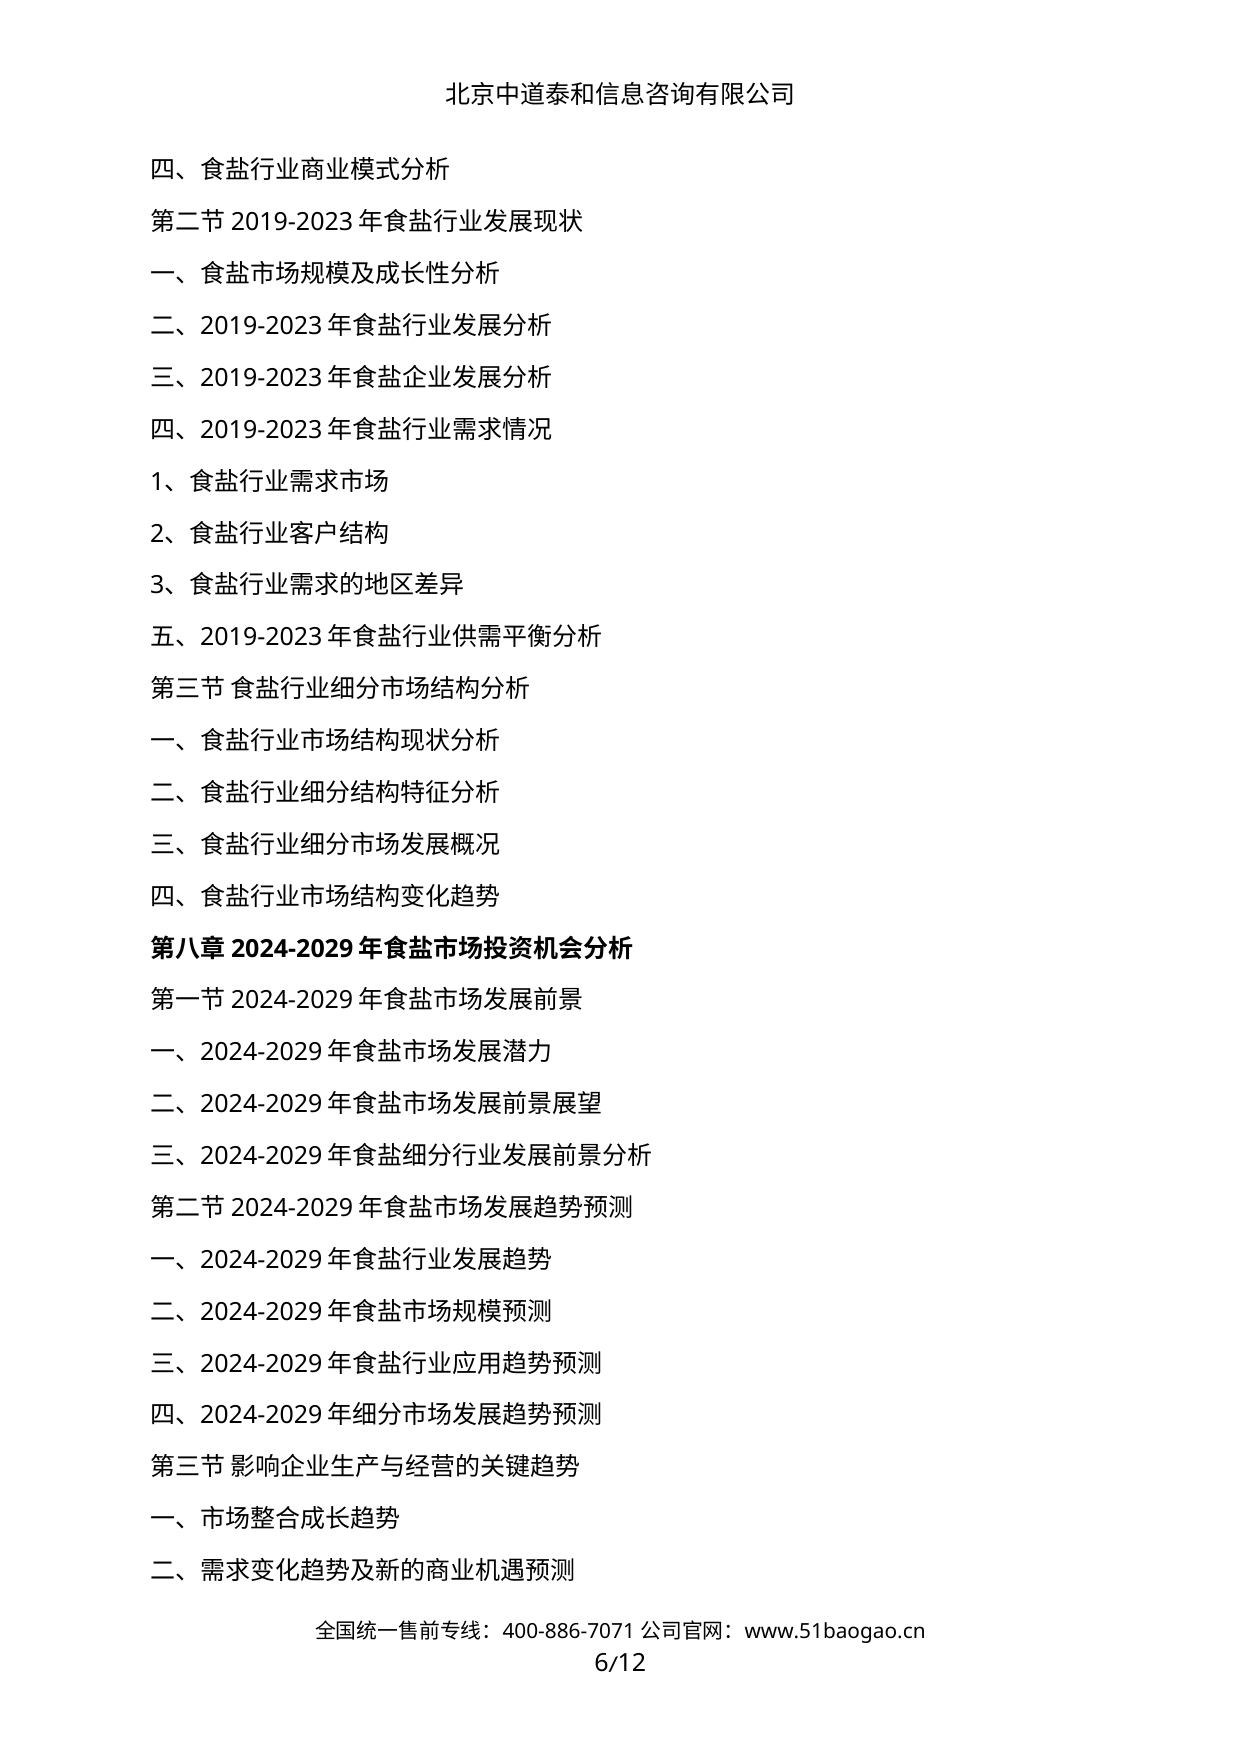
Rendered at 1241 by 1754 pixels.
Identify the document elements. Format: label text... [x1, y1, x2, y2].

text 二、2024-2029年食盐市场发展前景展望 [150, 1084, 1090, 1120]
text 三、2024-2029年食盐行业应用趋势预测 [150, 1343, 1090, 1379]
text 第二节 2024-2029年食盐市场发展趋势预测 [150, 1187, 1090, 1224]
text 2、食盐行业客户结构 [150, 513, 1090, 549]
text 四、2019-2023年食盐行业需求情况 [150, 409, 1090, 446]
text 一、食盐行业市场结构现状分析 [150, 721, 1090, 757]
text 四、2024-2029年细分市场发展趋势预测 [150, 1395, 1090, 1431]
text 一、市场整合成长趋势 [150, 1499, 1090, 1535]
text 三、2019-2023年食盐企业发展分析 [150, 357, 1090, 394]
text 第八章 2024-2029年食盐市场投资机会分析 [150, 928, 1090, 964]
text 四、食盐行业市场结构变化趋势 [150, 876, 1090, 912]
text 第三节 影响企业生产与经营的关键趋势 [150, 1447, 1090, 1483]
text 第一节 2024-2029年食盐市场发展前景 [150, 980, 1090, 1016]
text 1、食盐行业需求市场 [150, 461, 1090, 497]
text 一、2024-2029年食盐行业发展趋势 [150, 1239, 1090, 1276]
text 第三节 食盐行业细分市场结构分析 [150, 669, 1090, 705]
text 三、食盐行业细分市场发展概况 [150, 824, 1090, 861]
text 一、食盐市场规模及成长性分析 [150, 254, 1090, 290]
text 3、食盐行业需求的地区差异 [150, 565, 1090, 601]
text 二、食盐行业细分结构特征分析 [150, 772, 1090, 809]
text 一、2024-2029年食盐市场发展潜力 [150, 1032, 1090, 1068]
text 四、食盐行业商业模式分析 [150, 150, 1090, 186]
text 二、需求变化趋势及新的商业机遇预测 [150, 1551, 1090, 1587]
text 五、2019-2023年食盐行业供需平衡分析 [150, 617, 1090, 653]
text 二、2024-2029年食盐市场规模预测 [150, 1291, 1090, 1327]
text 三、2024-2029年食盐细分行业发展前景分析 [150, 1136, 1090, 1172]
text 第二节 2019-2023年食盐行业发展现状 [150, 202, 1090, 238]
text 二、2019-2023年食盐行业发展分析 [150, 306, 1090, 342]
